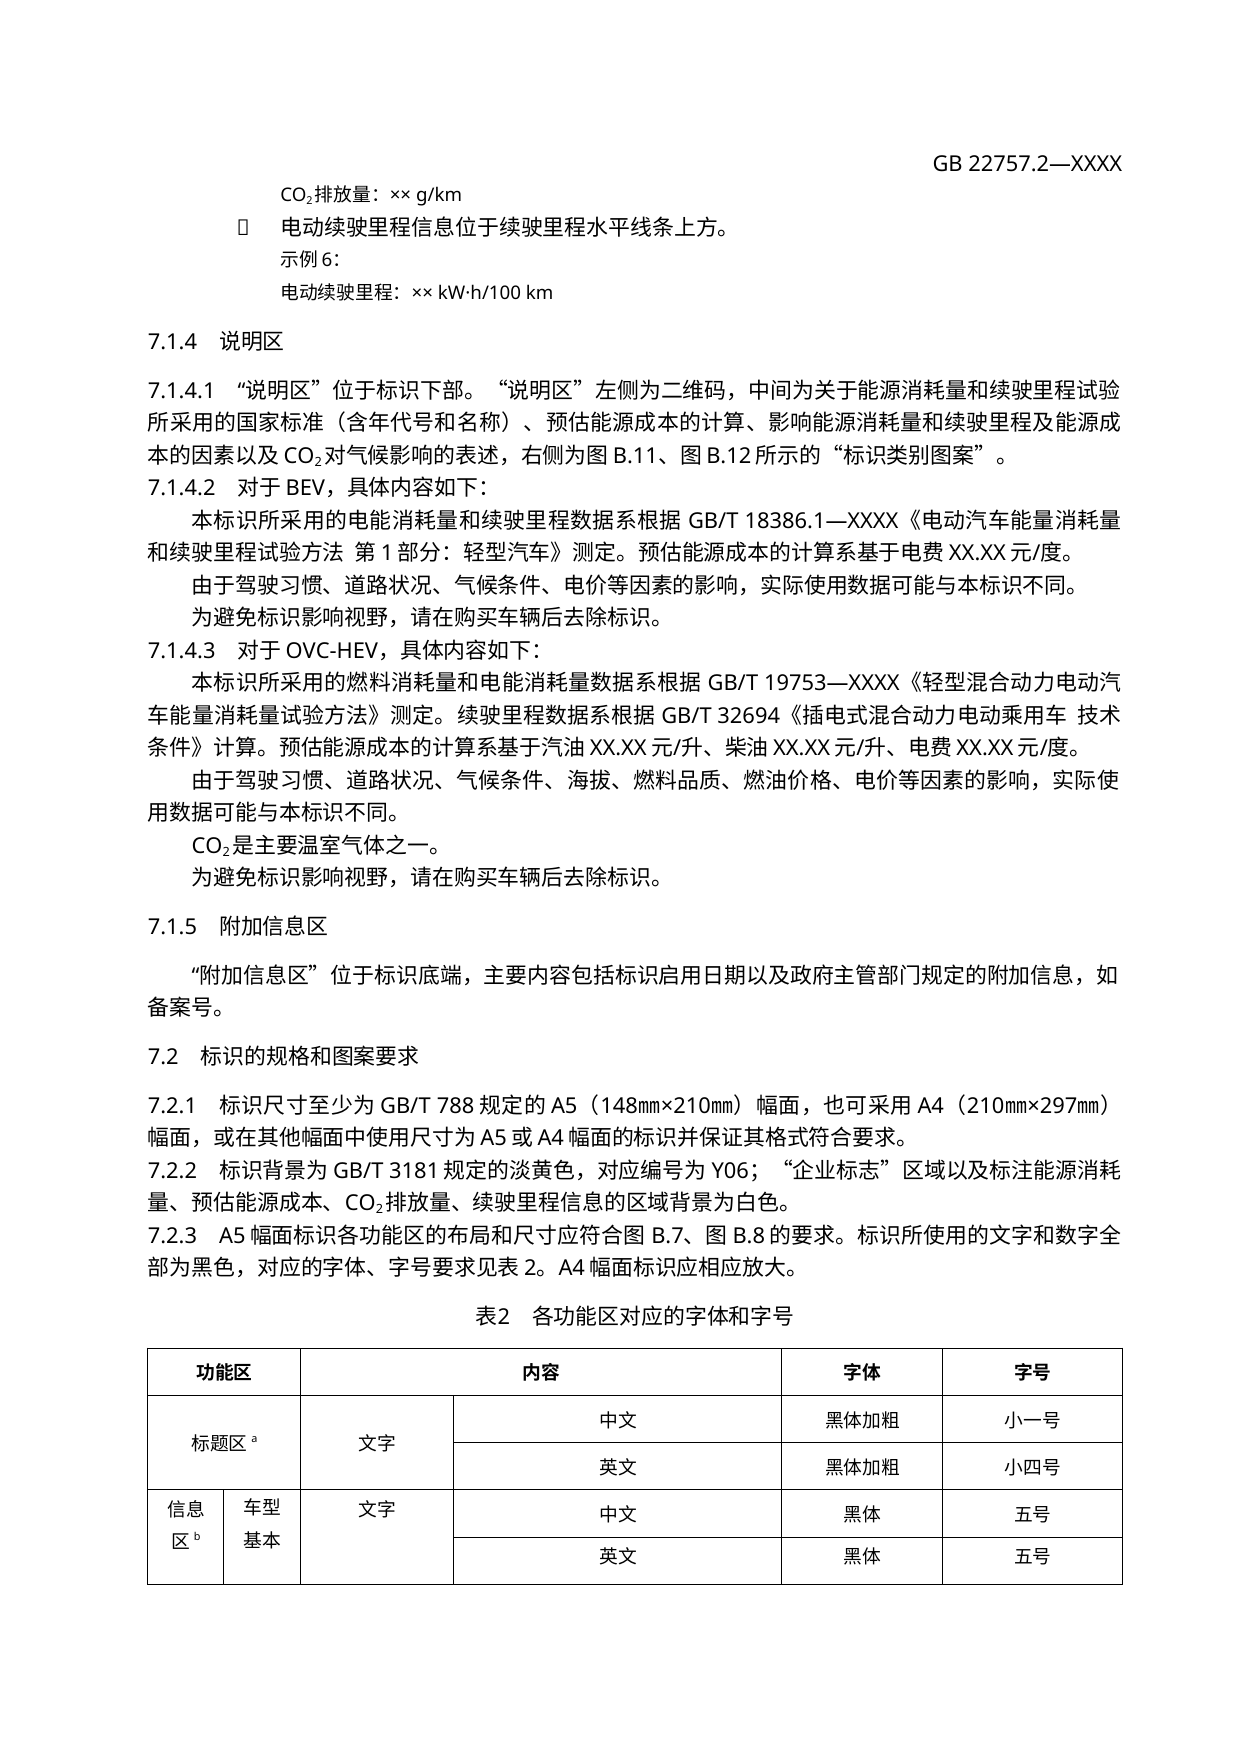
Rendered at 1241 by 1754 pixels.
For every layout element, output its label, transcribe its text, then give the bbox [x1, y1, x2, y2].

text 标识的规格和图案要求 [148, 1039, 1122, 1071]
text 由于驾驶习惯、道路状况、气候条件、电价等因素的影响，实际使用数据可能与本标识不同。 [148, 567, 1122, 600]
table_cell 中文 [454, 1396, 781, 1442]
table_cell 英文 [454, 1538, 781, 1584]
list 电动续驶里程：×× kW·h/100 km [280, 275, 1122, 307]
table_cell 文字 [301, 1396, 453, 1489]
table_cell 标题区a [148, 1396, 300, 1489]
text 标识尺寸至少为GB/T 788规定的A5（148㎜×210㎜）幅面，也可采用A4（210㎜×297㎜）幅面，或在其他幅面中使用尺寸为A5或A4幅面的标识并保证其格式符合要求。 [148, 1087, 1122, 1152]
text 对于BEV，具体内容如下： [148, 470, 1122, 502]
list CO2排放量：×× g/km [280, 177, 1122, 210]
text 对于OVC-HEV，具体内容如下： [148, 632, 1122, 665]
text 电动续驶里程信息位于续驶里程水平线条上方。 [236, 210, 1122, 242]
table_cell 英文 [454, 1443, 781, 1489]
table_header 字号 [943, 1349, 1122, 1395]
table_cell 五号 [943, 1490, 1122, 1537]
text 由于驾驶习惯、道路状况、气候条件、海拔、燃料品质、燃油价格、电价等因素的影响，实际使用数据可能与本标识不同。 [148, 762, 1122, 827]
table_cell 中文 [454, 1490, 781, 1537]
table_header 内容 [301, 1349, 781, 1395]
table_cell 黑体 [782, 1538, 942, 1584]
table_cell 小一号 [943, 1396, 1122, 1442]
table_cell 黑体加粗 [782, 1396, 942, 1442]
table_cell 黑体 [782, 1490, 942, 1537]
table_cell 信息区b [148, 1490, 223, 1584]
table_cell 五号 [943, 1538, 1122, 1584]
text 为避免标识影响视野，请在购买车辆后去除标识。 [148, 860, 1122, 892]
text 标识背景为GB/T 3181规定的淡黄色，对应编号为Y06；“企业标志”区域以及标注能源消耗量、预估能源成本、CO2排放量、续驶里程信息的区域背景为白色。 [148, 1152, 1122, 1217]
list 示例6： [280, 242, 1122, 275]
table_header 功能区 [148, 1349, 300, 1395]
table_cell 黑体加粗 [782, 1443, 942, 1489]
text 各功能区对应的字体和字号 [148, 1299, 1122, 1331]
text CO2是主要温室气体之一。 [148, 827, 1122, 860]
text 说明区 [148, 324, 1122, 356]
table_cell 车型基本信息区 [224, 1490, 300, 1584]
table_cell 文字 [301, 1490, 453, 1584]
text 附加信息区 [148, 909, 1122, 941]
text A5幅面标识各功能区的布局和尺寸应符合图B.7、图B.8的要求。标识所使用的文字和数字全部为黑色，对应的字体、字号要求见表2。A4幅面标识应相应放大。 [148, 1217, 1122, 1282]
text “说明区”位于标识下部。“说明区”左侧为二维码，中间为关于能源消耗量和续驶里程试验所采用的国家标准（含年代号和名称）、预估能源成本的计算、影响能源消耗量和续驶里程及能源成本的因素以及CO2对气候影响的表述，右侧为图B.11、图B.12所示的“标识类别图案”。 [148, 372, 1122, 470]
text “附加信息区”位于标识底端，主要内容包括标识启用日期以及政府主管部门规定的附加信息，如备案号。 [148, 957, 1122, 1022]
table_cell 小四号 [943, 1443, 1122, 1489]
text 本标识所采用的电能消耗量和续驶里程数据系根据GB/T 18386.1—XXXX《电动汽车能量消耗量和续驶里程试验方法 第1部分：轻型汽车》测定。预估能源成本的计算系基于电费XX.XX元/度。 [148, 502, 1122, 567]
text 本标识所采用的燃料消耗量和电能消耗量数据系根据GB/T 19753—XXXX《轻型混合动力电动汽车能量消耗量试验方法》测定。续驶里程数据系根据GB/T 32694《插电式混合动力电动乘用车 技术条件》计算。预估能源成本的计算系基于汽油XX.XX元/升、柴油XX.XX元/升、电费XX.XX元/度。 [148, 665, 1122, 762]
text 为避免标识影响视野，请在购买车辆后去除标识。 [148, 600, 1122, 632]
table_header 字体 [782, 1349, 942, 1395]
